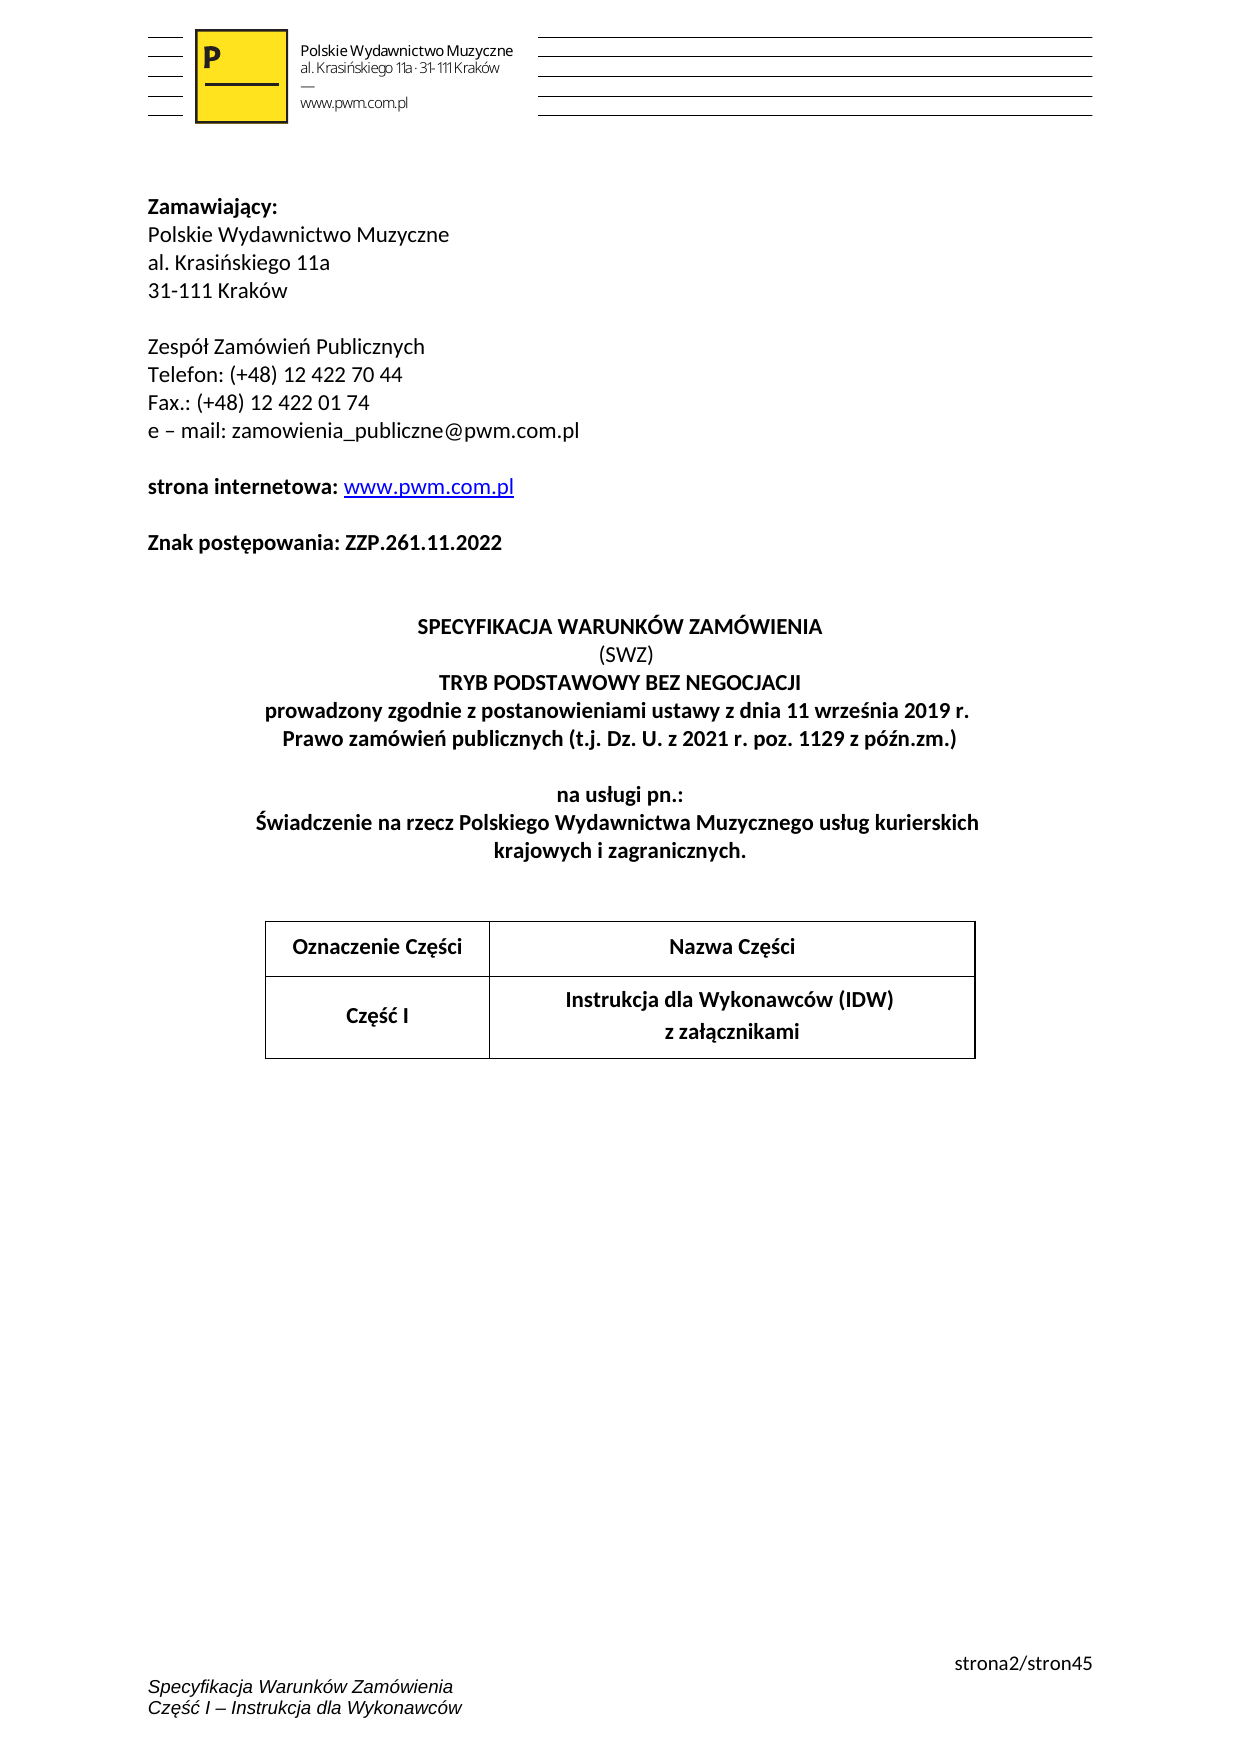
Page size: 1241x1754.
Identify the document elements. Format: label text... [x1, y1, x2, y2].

text Telefon: (+48) 12 422 70 44 [148, 360, 1093, 388]
text (SWZ) [148, 640, 1093, 668]
text TRYB PODSTAWOWY BEZ NEGOCJACJI [148, 668, 1093, 696]
text e – mail: zamowienia_publiczne@pwm.com.pl [148, 416, 1093, 444]
table_cell Część I [266, 977, 489, 1058]
text strona internetowa: www.pwm.com.pl [148, 472, 1093, 500]
table_header Oznaczenie Części [266, 922, 489, 976]
text na usługi pn.: [148, 780, 1093, 808]
text Zamawiający: [148, 192, 1093, 220]
text Fax.: (+48) 12 422 01 74 [148, 388, 1093, 416]
text prowadzony zgodnie z postanowieniami ustawy z dnia 11 września 2019 r. Prawo zamówień publicznych (t.j. Dz. U. z 2021 r. poz. 1129 z późn.zm.) [148, 696, 1093, 752]
text Zespół Zamówień Publicznych [148, 332, 1093, 360]
text Znak postępowania: ZZP.261.11.2022 [148, 528, 1093, 556]
text SPECYFIKACJA WARUNKÓW ZAMÓWIENIA [148, 612, 1093, 640]
text 31-111 Kraków [148, 276, 1093, 304]
text Polskie Wydawnictwo Muzyczne [148, 220, 1093, 248]
table_cell Instrukcja dla Wykonawców (IDW) z załącznikami [490, 977, 974, 1058]
text Świadczenie na rzecz Polskiego Wydawnictwa Muzycznego usług kurierskich krajowych i zagranicznych. [148, 808, 1093, 864]
text al. Krasińskiego 11a [148, 248, 1093, 276]
table_header Nazwa Części [490, 922, 974, 976]
